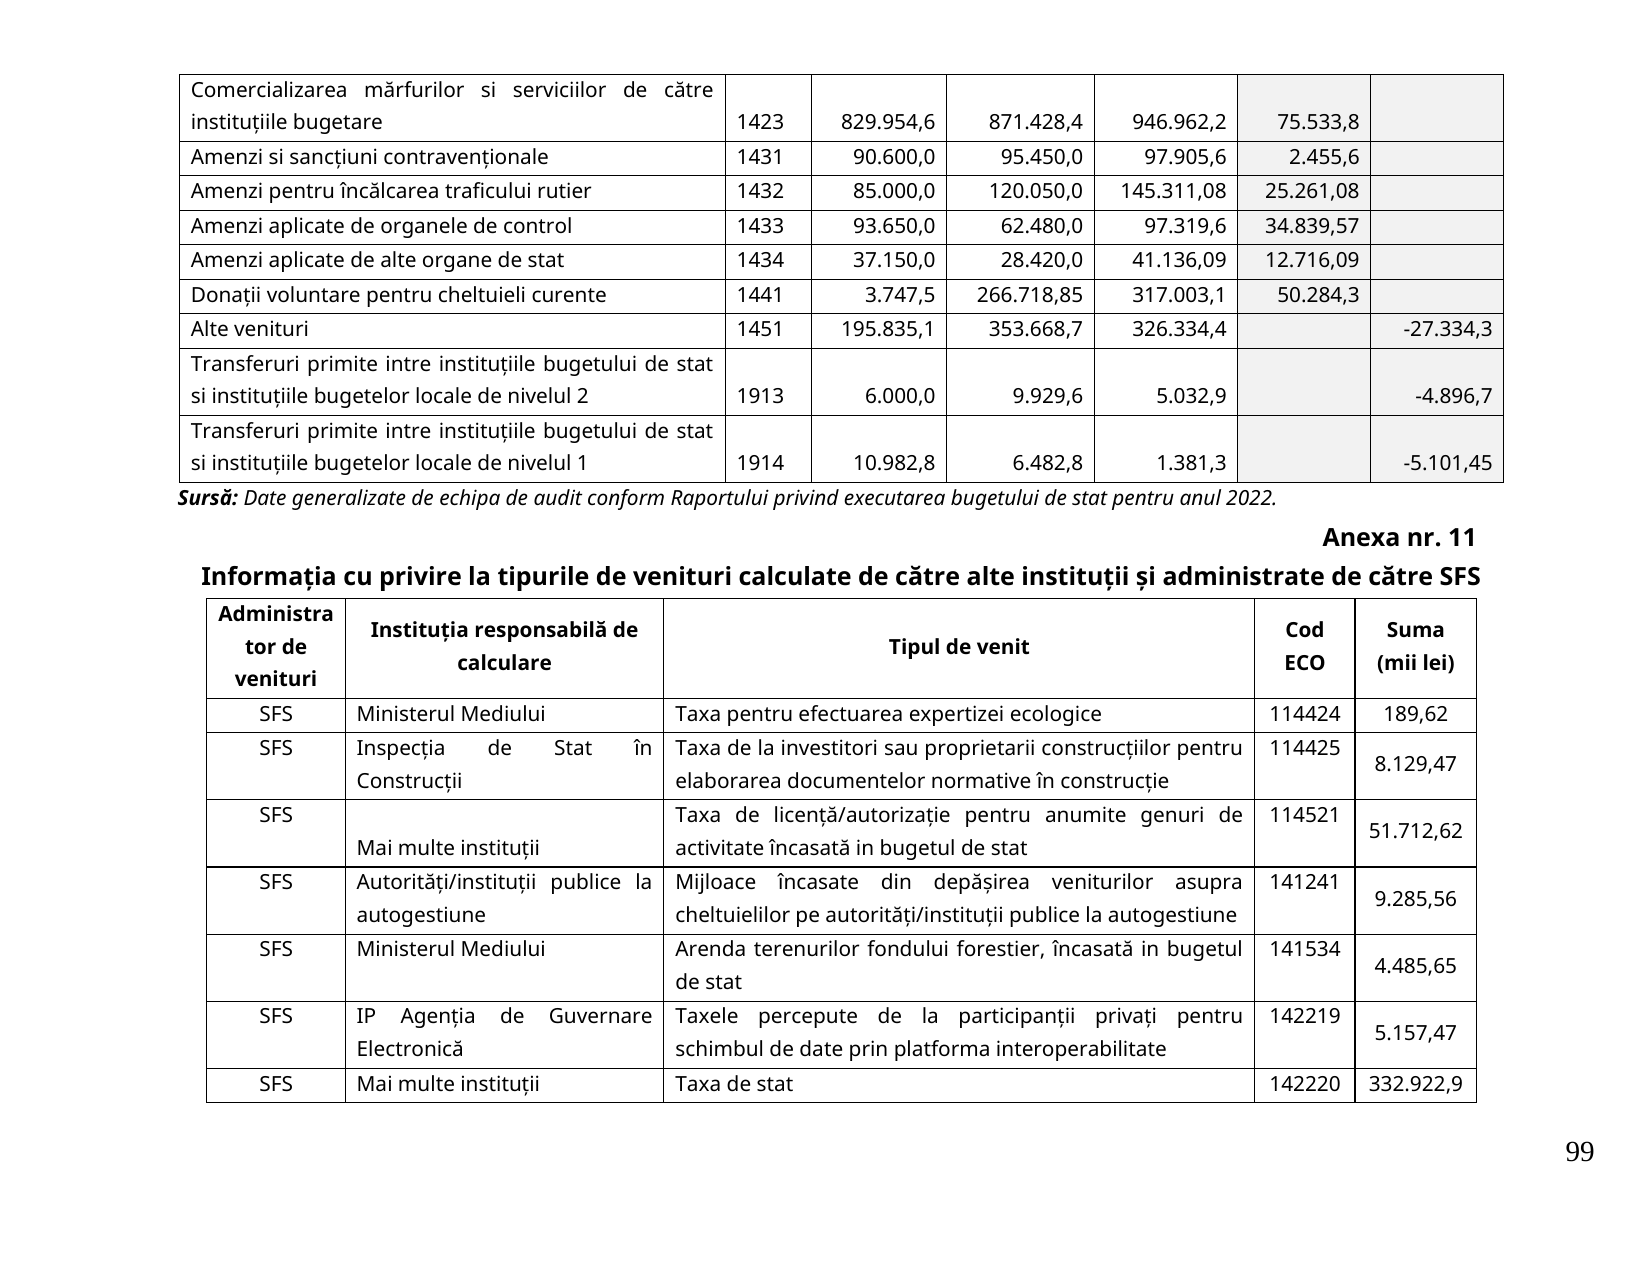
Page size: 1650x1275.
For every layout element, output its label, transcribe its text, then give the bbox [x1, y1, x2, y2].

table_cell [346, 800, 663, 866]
text Sursă: Date generalizate de echipa de audit conform Raportului privind executarea bugetului de stat pentru anul 2022. [177, 483, 1594, 511]
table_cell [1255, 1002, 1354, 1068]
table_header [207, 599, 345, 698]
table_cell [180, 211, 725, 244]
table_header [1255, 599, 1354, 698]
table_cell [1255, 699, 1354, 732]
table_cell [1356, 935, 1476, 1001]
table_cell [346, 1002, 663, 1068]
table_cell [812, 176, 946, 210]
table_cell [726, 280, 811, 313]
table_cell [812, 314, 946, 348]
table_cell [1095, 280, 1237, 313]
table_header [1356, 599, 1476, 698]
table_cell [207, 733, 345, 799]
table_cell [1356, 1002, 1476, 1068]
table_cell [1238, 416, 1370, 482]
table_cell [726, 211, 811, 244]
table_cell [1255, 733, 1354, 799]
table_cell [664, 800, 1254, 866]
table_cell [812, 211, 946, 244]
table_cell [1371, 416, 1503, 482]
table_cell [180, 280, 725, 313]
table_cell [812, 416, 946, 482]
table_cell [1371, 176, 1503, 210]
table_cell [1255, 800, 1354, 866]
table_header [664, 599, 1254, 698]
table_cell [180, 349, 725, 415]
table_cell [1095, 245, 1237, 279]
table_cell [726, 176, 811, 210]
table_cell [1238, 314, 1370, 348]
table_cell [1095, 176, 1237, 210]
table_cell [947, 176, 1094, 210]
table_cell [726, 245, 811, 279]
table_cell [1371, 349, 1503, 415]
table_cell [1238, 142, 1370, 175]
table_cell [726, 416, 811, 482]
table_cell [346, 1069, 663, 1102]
text Informația cu privire la tipurile de venituri calculate de către alte instituții și administrate de către SFS [89, 559, 1594, 593]
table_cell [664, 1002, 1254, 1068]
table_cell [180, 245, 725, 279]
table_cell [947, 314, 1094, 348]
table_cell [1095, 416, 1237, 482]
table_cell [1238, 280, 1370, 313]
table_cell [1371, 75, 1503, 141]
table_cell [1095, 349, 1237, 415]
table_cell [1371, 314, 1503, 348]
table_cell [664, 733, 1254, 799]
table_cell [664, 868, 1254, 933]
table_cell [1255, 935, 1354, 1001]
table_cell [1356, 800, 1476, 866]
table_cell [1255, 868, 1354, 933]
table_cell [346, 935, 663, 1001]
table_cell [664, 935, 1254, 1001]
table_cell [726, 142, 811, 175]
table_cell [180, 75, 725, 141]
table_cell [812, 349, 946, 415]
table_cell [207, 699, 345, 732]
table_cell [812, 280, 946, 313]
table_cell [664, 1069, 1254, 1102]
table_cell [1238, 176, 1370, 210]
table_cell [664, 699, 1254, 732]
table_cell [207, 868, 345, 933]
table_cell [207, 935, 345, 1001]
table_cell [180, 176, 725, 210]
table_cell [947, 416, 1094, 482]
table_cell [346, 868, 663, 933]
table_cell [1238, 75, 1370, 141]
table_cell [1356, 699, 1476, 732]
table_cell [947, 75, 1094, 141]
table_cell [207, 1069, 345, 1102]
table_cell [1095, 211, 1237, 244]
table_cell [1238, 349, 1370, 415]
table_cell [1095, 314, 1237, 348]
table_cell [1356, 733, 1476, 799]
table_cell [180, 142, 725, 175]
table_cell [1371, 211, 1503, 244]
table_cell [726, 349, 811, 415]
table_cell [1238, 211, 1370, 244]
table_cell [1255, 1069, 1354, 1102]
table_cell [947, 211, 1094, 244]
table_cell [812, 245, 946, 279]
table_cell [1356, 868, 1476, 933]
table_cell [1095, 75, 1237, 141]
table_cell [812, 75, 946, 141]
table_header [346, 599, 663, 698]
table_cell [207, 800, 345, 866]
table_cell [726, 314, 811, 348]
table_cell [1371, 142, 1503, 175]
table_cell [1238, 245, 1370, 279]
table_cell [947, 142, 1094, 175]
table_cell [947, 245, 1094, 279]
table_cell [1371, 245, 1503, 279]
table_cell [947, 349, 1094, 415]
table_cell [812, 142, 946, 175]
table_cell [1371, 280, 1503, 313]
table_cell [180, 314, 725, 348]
subtitle Anexa nr. 11 [89, 520, 1477, 554]
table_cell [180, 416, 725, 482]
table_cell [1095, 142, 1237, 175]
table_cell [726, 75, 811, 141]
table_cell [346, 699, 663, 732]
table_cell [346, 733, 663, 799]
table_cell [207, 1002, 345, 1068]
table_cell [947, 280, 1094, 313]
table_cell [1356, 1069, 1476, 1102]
